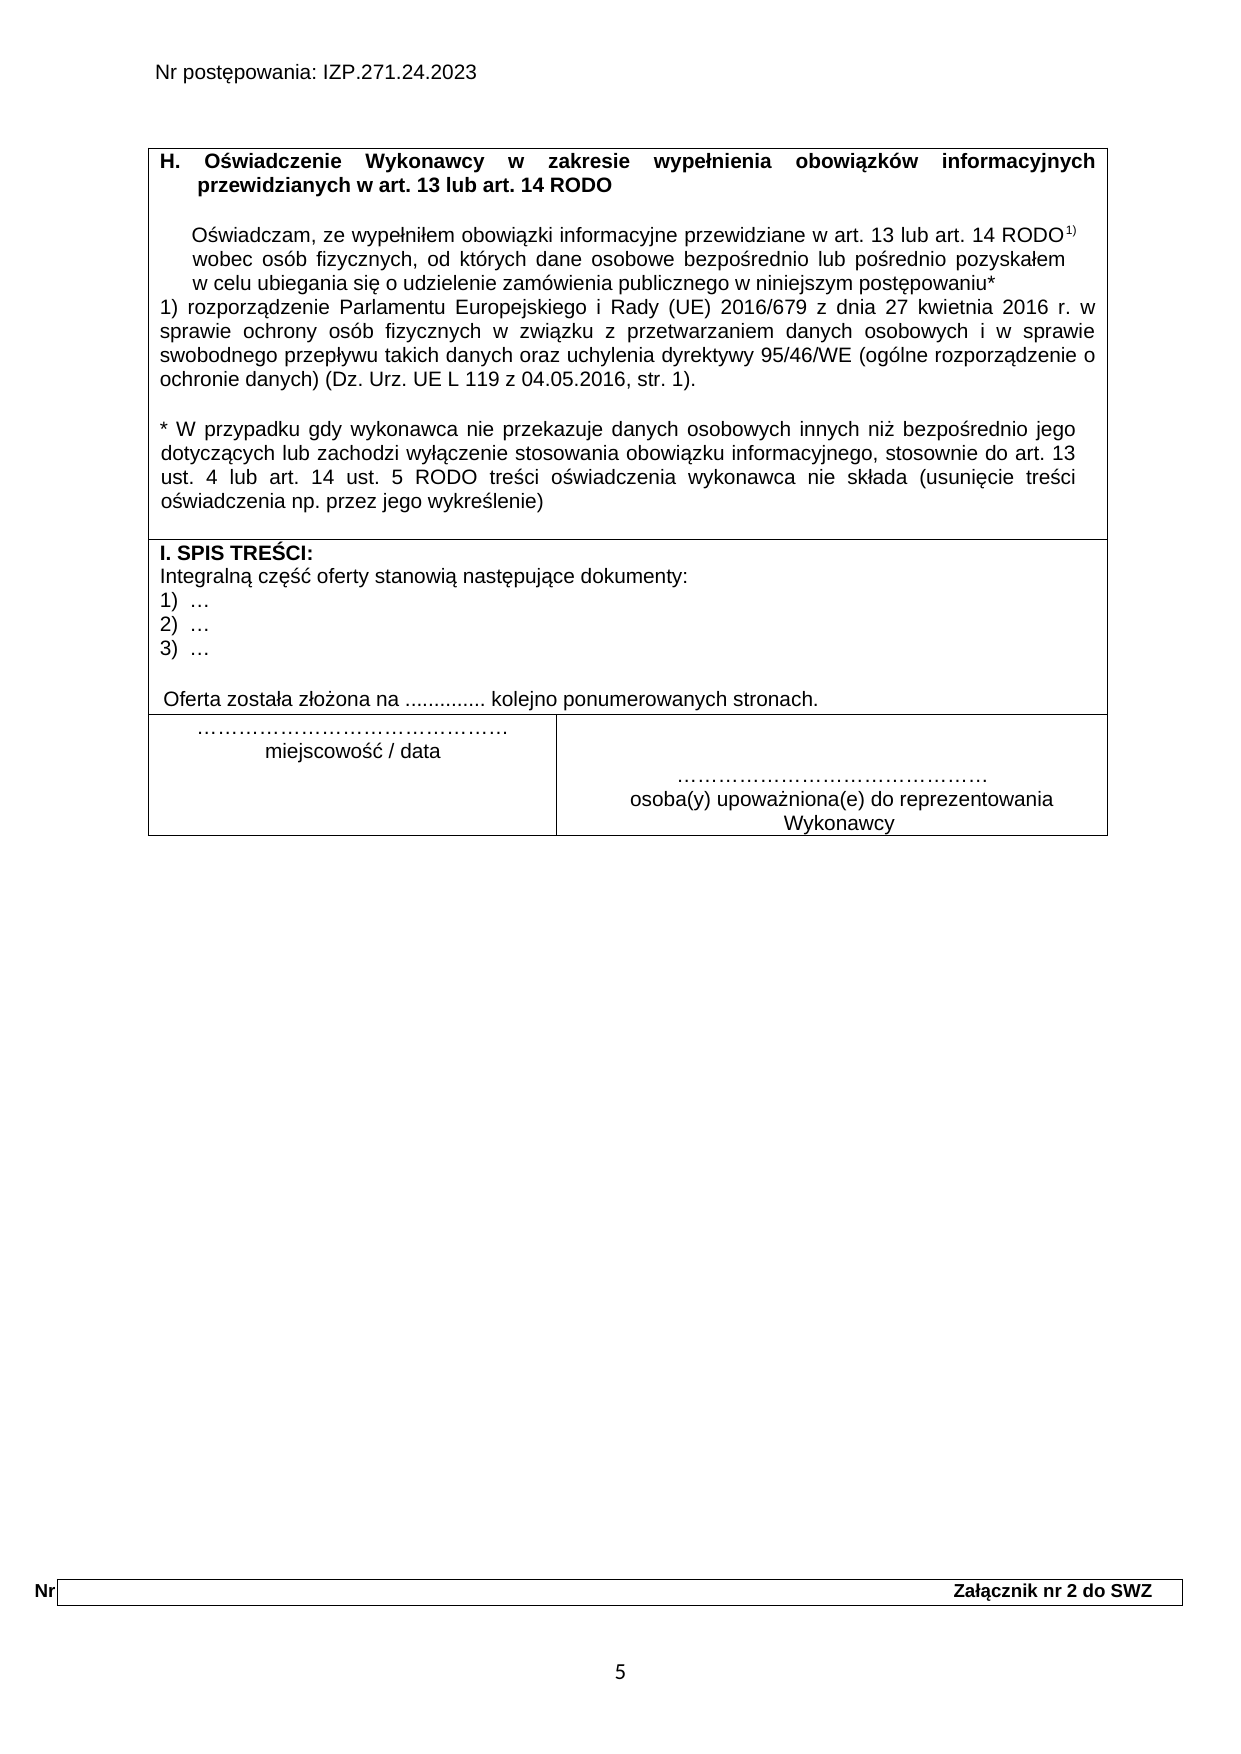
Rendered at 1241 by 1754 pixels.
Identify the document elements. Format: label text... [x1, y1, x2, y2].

table_cell ……………………………………… miejscowość / data [149, 715, 556, 835]
table_header Nr Załącznik nr 2 do SWZ [58, 1580, 1182, 1605]
table_cell H. Oświadczenie Wykonawcy w zakresie wypełnienia obowiązków informacyjnych przewidzianych w art. 13 lub art. 14 RODO Oświadczam, ze wypełniłem obowiązki informacyjne przewidziane w art. 13 lub art. 14 RODO1) wobec osób fizycznych, od których dane osobowe bezpośrednio lub pośrednio pozyskałem w celu ubiegania się o udzielenie zamówienia publicznego w niniejszym postępowaniu* 1) rozporządzenie Parlamentu Europejskiego i Rady (UE) 2016/679 z dnia 27 kwietnia 2016 r. w sprawie ochrony osób fizycznych w związku z przetwarzaniem danych osobowych i w sprawie swobodnego przepływu takich danych oraz uchylenia dyrektywy 95/46/WE (ogólne rozporządzenie o ochronie danych) (Dz. Urz. UE L 119 z 04.05.2016, str. 1). * W przypadku gdy wykonawca nie przekazuje danych osobowych innych niż bezpośrednio jego dotyczących lub zachodzi wyłączenie stosowania obowiązku informacyjnego, stosownie do art. 13 ust. 4 lub art. 14 ust. 5 RODO treści oświadczenia wykonawca nie składa (usunięcie treści oświadczenia np. przez jego wykreślenie) [149, 149, 1107, 539]
table_cell ……………………………………… osoba(y) upoważniona(e) do reprezentowania Wykonawcy [557, 715, 1107, 835]
table_cell I. SPIS TREŚCI: Integralną część oferty stanowią następujące dokumenty: … … … Oferta została złożona na .............. kolejno ponumerowanych stronach. [149, 540, 1107, 714]
